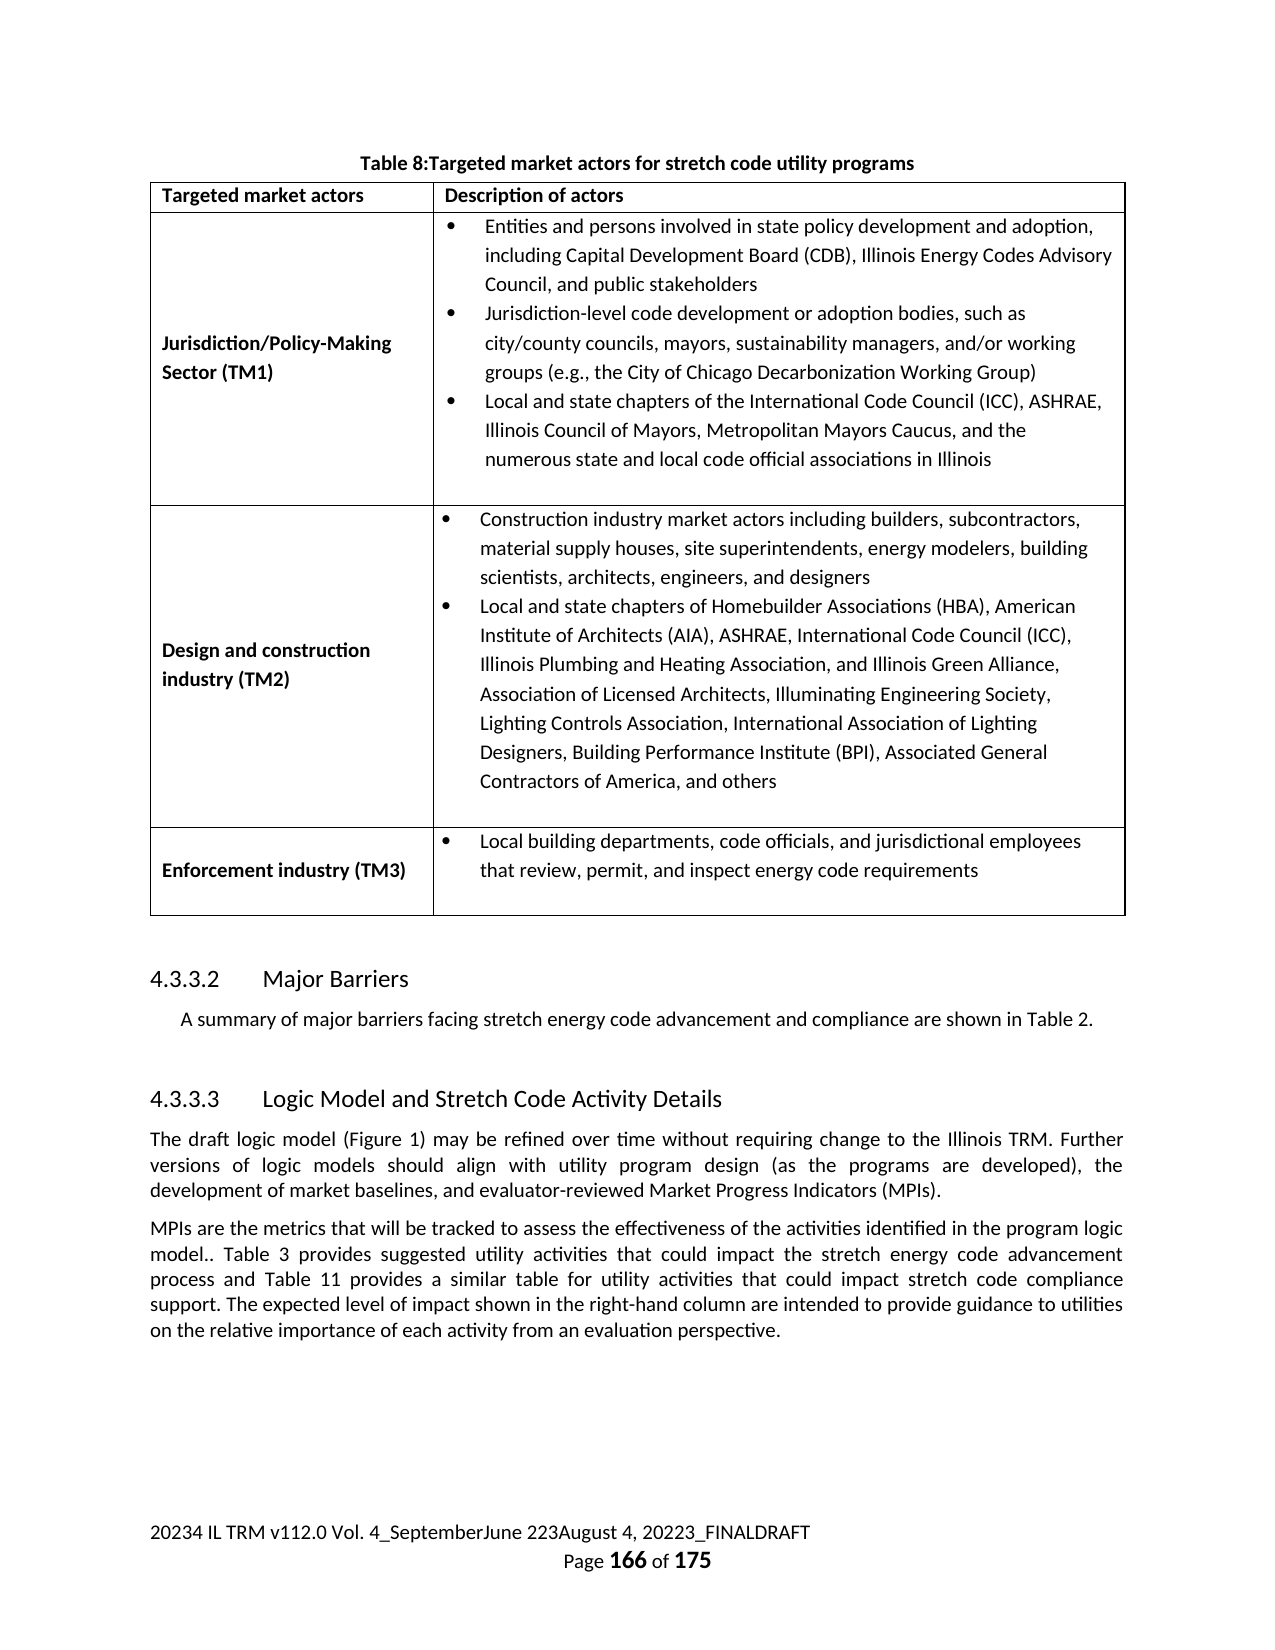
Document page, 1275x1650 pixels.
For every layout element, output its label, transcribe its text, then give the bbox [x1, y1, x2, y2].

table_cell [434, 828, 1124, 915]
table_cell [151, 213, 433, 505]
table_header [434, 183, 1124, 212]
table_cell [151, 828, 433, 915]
subtitle Logic Model and Stretch Code Activity Details [150, 1084, 1125, 1114]
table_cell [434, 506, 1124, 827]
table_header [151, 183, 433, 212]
text A summary of major barriers facing stretch energy code advancement and compliance are shown in Table 2. [150, 1006, 1125, 1031]
text The draft logic model (Figure 1) may be refined over time without requiring change to the Illinois TRM. Further versions of logic models should align with utility program design (as the programs are developed), the development of market baselines, and evaluator-reviewed Market Progress Indicators (MPIs). [150, 1127, 1125, 1203]
subtitle Major Barriers [150, 963, 1125, 993]
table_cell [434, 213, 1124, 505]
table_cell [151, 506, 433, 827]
